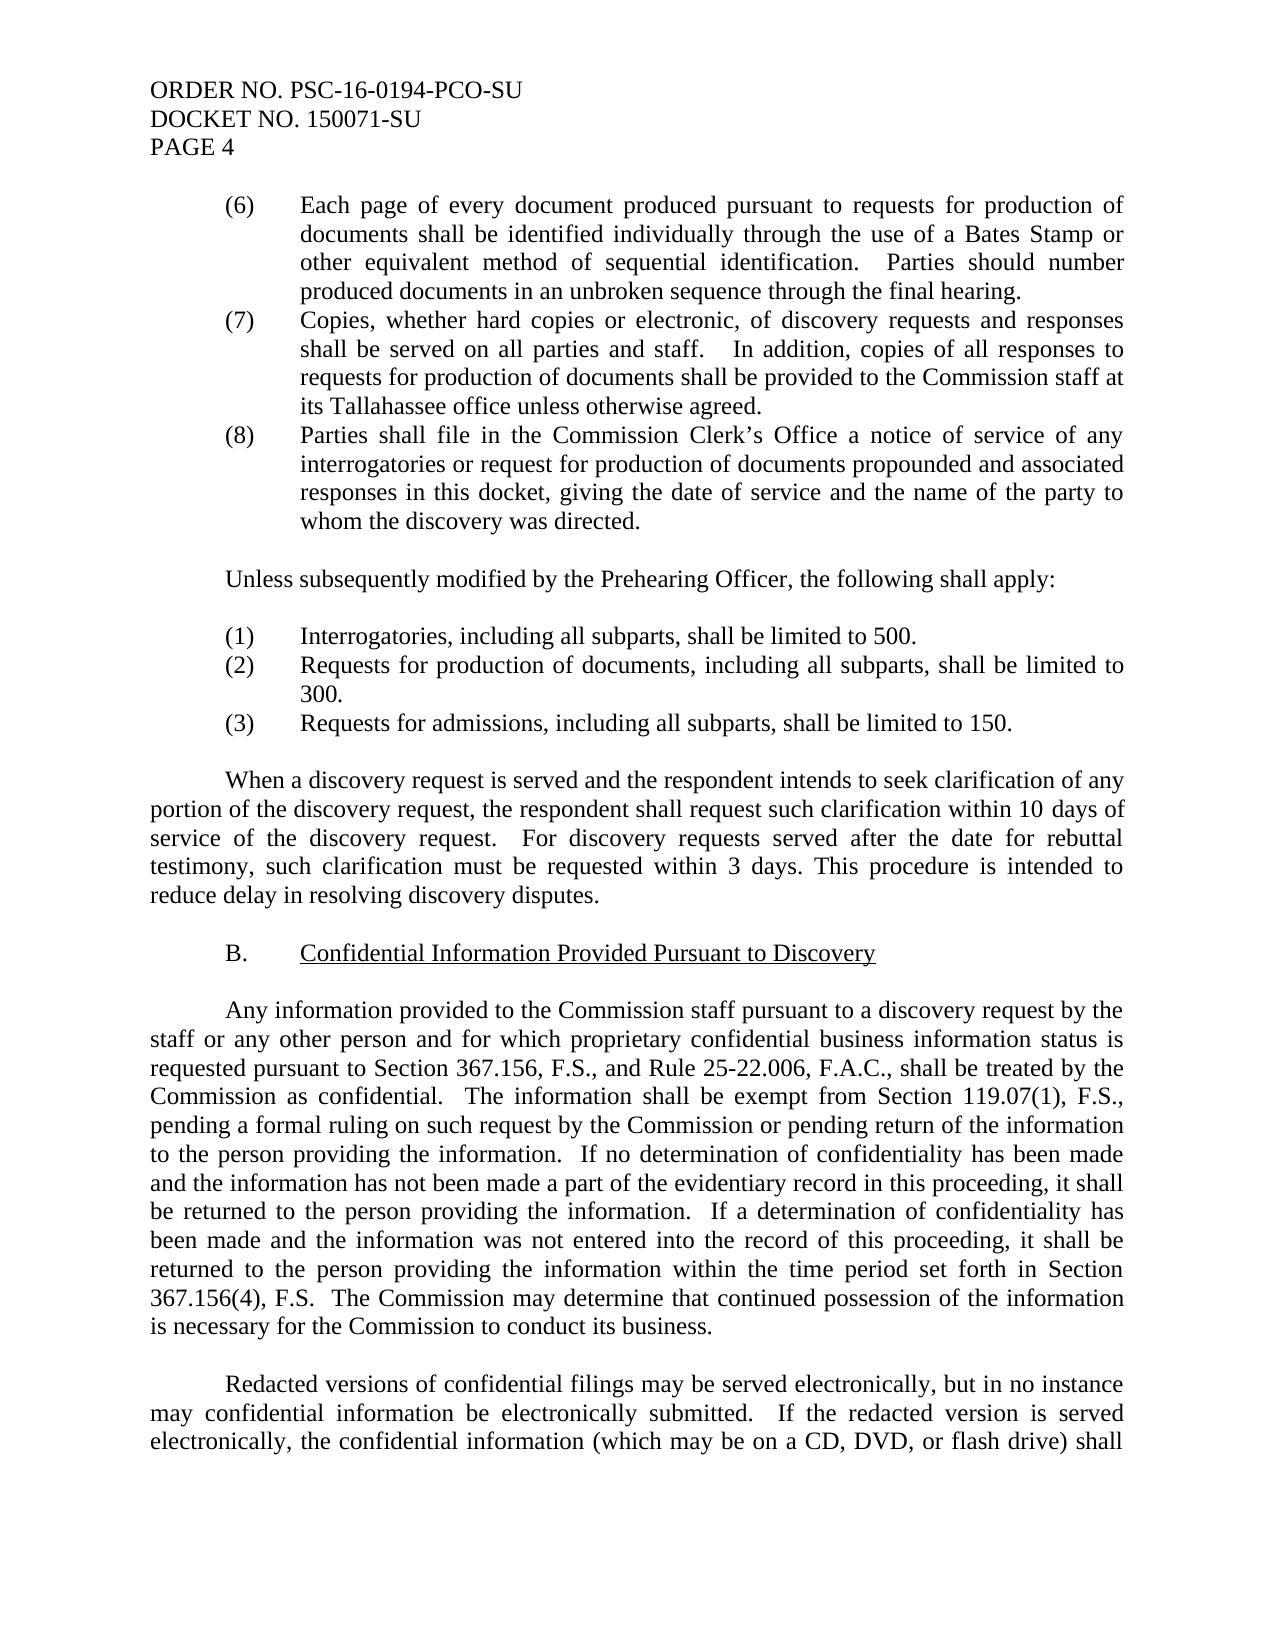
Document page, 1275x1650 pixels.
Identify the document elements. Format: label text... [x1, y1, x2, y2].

text When a discovery request is served and the respondent intends to seek clarification of any portion of the discovery request, the respondent shall request such clarification within 10 days of service of the discovery request. For discovery requests served after the date for rebuttal testimony, such clarification must be requested within 3 days. This procedure is intended to reduce delay in resolving discovery disputes. [150, 765, 1125, 909]
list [150, 1369, 1125, 1455]
list Each page of every document produced pursuant to requests for production of documents shall be identified individually through the use of a Bates Stamp or other equivalent method of sequential identification. Parties should number produced documents in an unbroken sequence through the final hearing. [225, 190, 1125, 305]
list Unless subsequently modified by the Prehearing Officer, the following shall apply: [150, 564, 1125, 592]
text B. Confidential Information Provided Pursuant to Discovery [150, 938, 1125, 966]
list Copies, whether hard copies or electronic, of discovery requests and responses shall be served on all parties and staff. In addition, copies of all responses to requests for production of documents shall be provided to the Commission staff at its office unless otherwise agreed. [225, 305, 1125, 420]
list Interrogatories, including all subparts, shall be limited to 500. [225, 621, 1125, 650]
list Any information provided to the Commission staff pursuant to a discovery request by the staff or any other person and for which proprietary confidential business information status is requested pursuant to Section 367.156, F.S., and Rule 25-22.006, F.A.C., shall be treated by the Commission as confidential. The information shall be exempt from Section 119.07(1), , pending a formal ruling on such request by the Commission or pending return of the information to the person providing the information. If no determination of confidentiality has been made and the information has not been made a part of the evidentiary record in this proceeding, it shall be returned to the person providing the information. If a determination of confidentiality has been made and the information was not entered into the record of this proceeding, it shall be returned to the person providing the information within the time period set forth in Section 367.156(4), F.S. The Commission may determine that continued possession of the information is necessary for the Commission to conduct its business. [150, 995, 1125, 1340]
list Requests for production of documents, including all subparts, shall be limited to 300. [225, 650, 1125, 708]
list Requests for admissions, including all subparts, shall be limited to 150. [225, 708, 1125, 736]
list Parties shall file in the Commission Clerk’s Office a notice of service of any interrogatories or request for production of documents propounded and associated responses in this docket, giving the date of service and the name of the party to whom the discovery was directed. [225, 420, 1125, 535]
